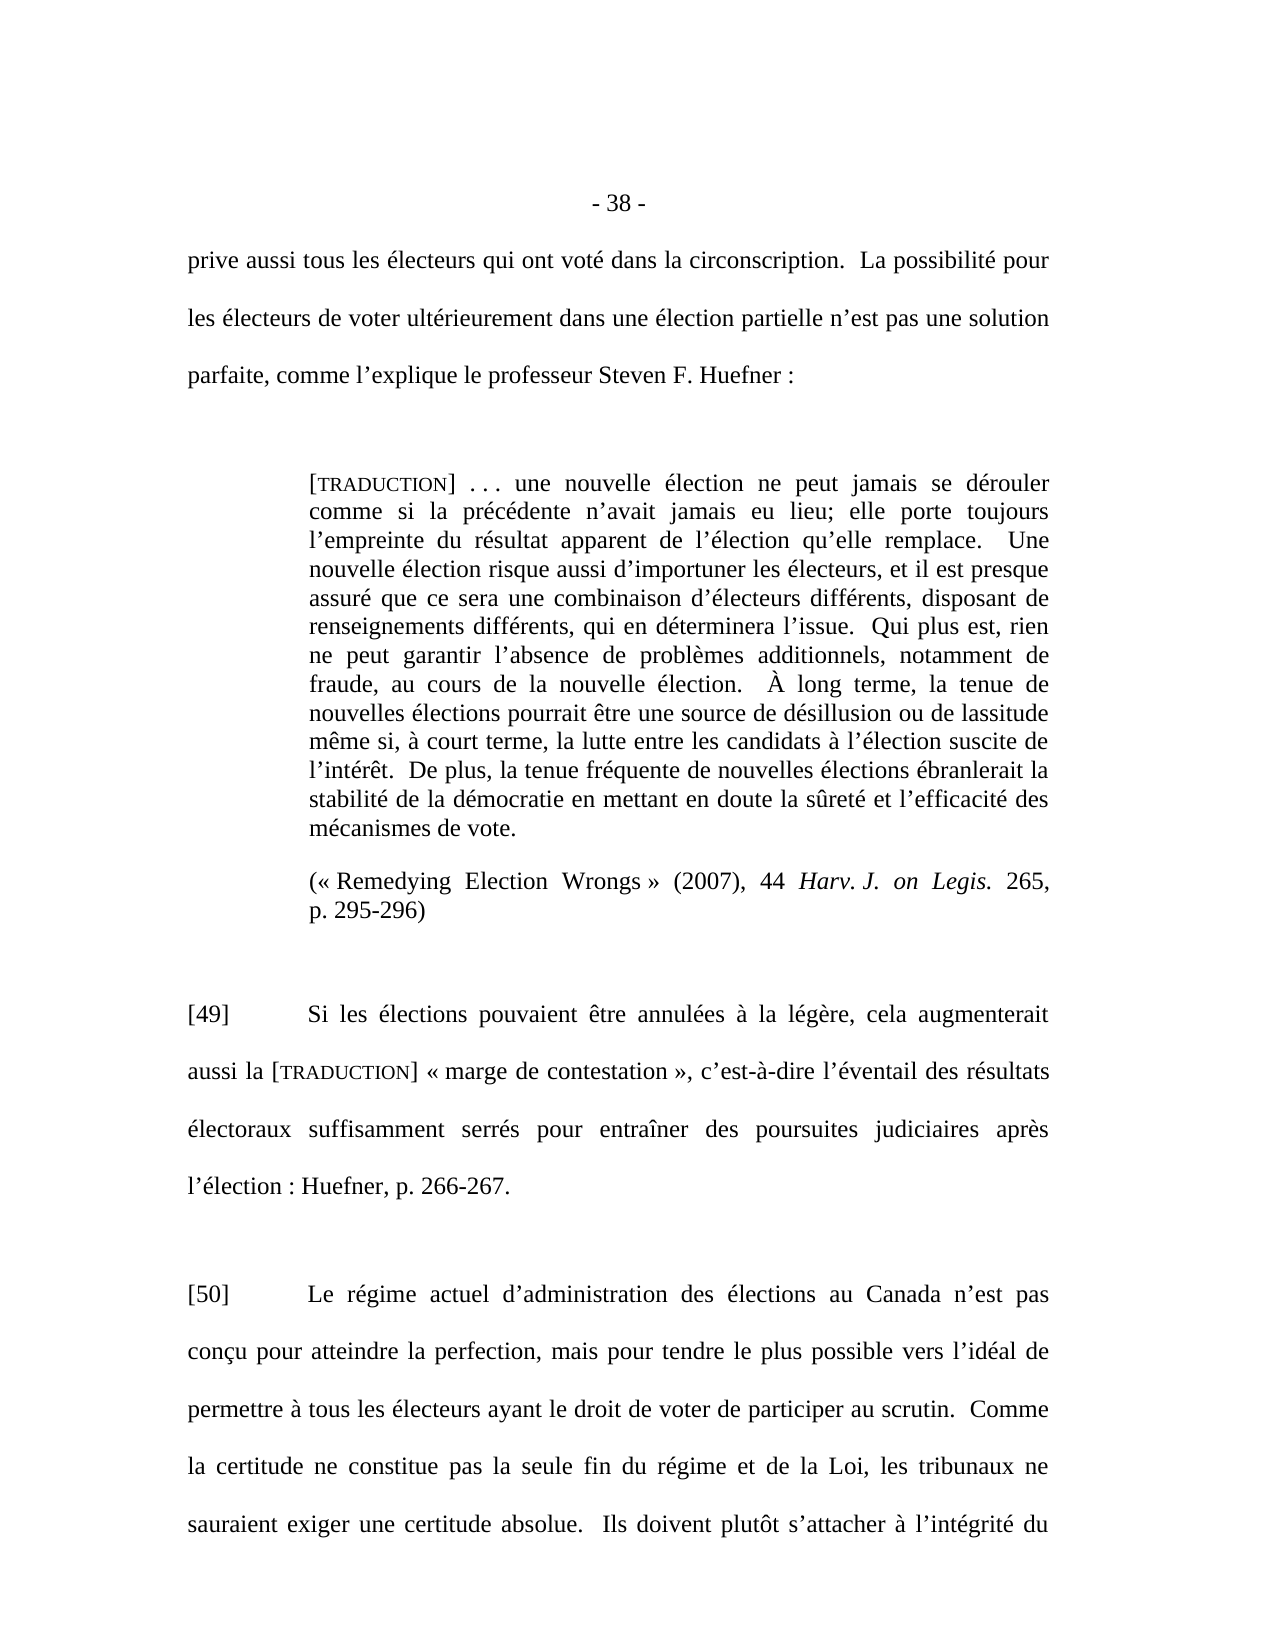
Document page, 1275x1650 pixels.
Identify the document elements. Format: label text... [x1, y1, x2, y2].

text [187, 1279, 1050, 1538]
text [traduction] . . . une nouvelle élection ne peut jamais se dérouler comme si la précédente n’avait jamais eu lieu; elle porte toujours l’empreinte du résultat apparent de l’élection qu’elle remplace. Une nouvelle élection risque aussi d’importuner les électeurs, et il est presque assuré que ce sera une combinaison d’électeurs différents, disposant de renseignements différents, qui en déterminera l’issue. Qui plus est, rien ne peut garantir l’absence de problèmes additionnels, notamment de fraude, au cours de la nouvelle élection. À long terme, la tenue de nouvelles élections pourrait être une source de désillusion ou de lassitude même si, à court terme, la lutte entre les candidats à l’élection suscite de l’intérêt. De plus, la tenue fréquente de nouvelles élections ébranlerait la stabilité de la démocratie en mettant en doute la sûreté et l’efficacité des mécanismes de vote. [187, 468, 1050, 841]
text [187, 245, 1050, 389]
text (« Remedying Election Wrongs » (2007), 44 Harv. J. on Legis. 265, p. 295-296) [187, 866, 1050, 924]
text Si les élections pouvaient être annulées à la légère, cela augmenterait aussi la [traduction] « marge de contestation », c’est-à-dire l’éventail des résultats électoraux suffisamment serrés pour entraîner des poursuites judiciaires après l’élection : Huefner, p. 266-267. [187, 999, 1050, 1200]
